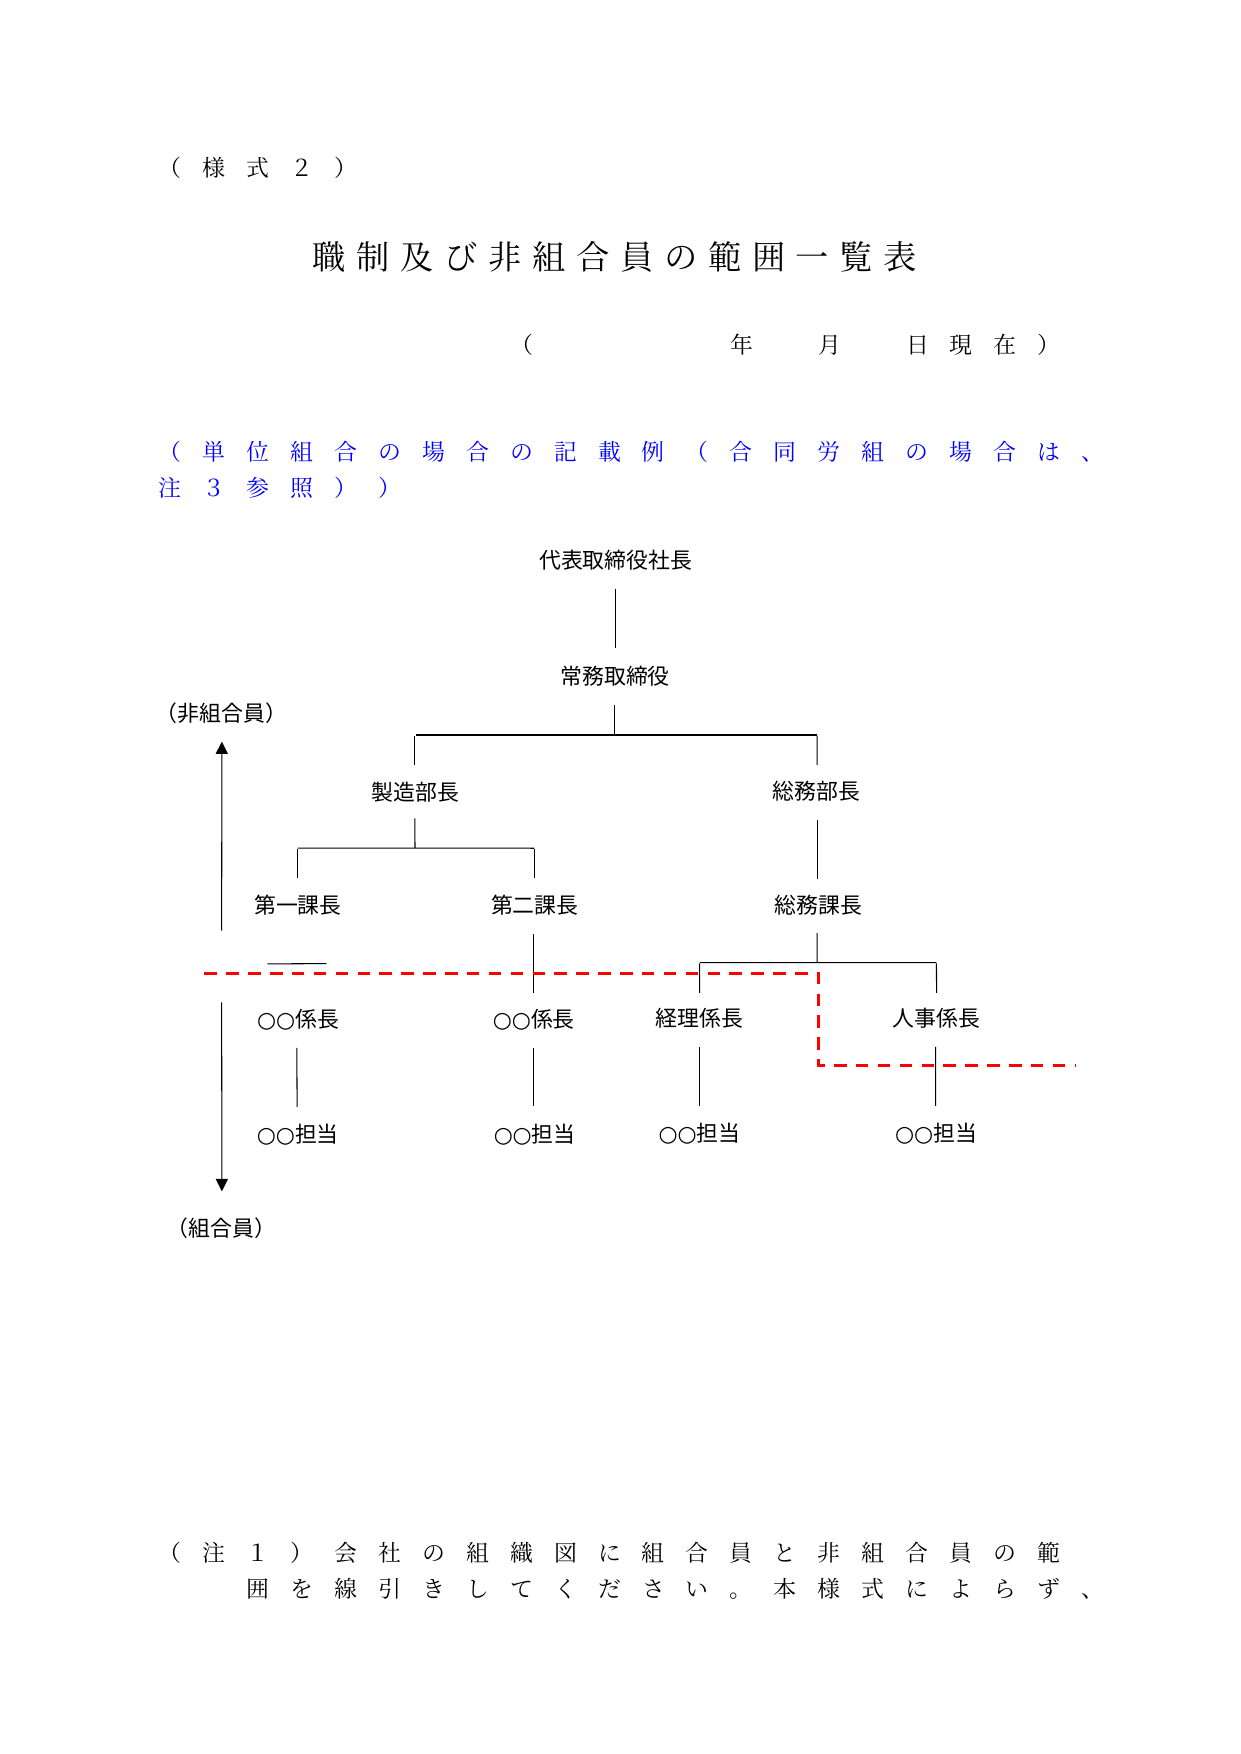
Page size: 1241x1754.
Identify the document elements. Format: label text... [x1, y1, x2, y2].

text （様式２） [158, 149, 1082, 184]
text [158, 1534, 1082, 1605]
text （単位組合の場合の記載例（合同労組の場合は、注３参照）） [158, 433, 1082, 504]
text 職制及び非組合員の範囲一覧表 [158, 220, 1082, 291]
text （ 年 月 日現在） [158, 326, 1082, 362]
